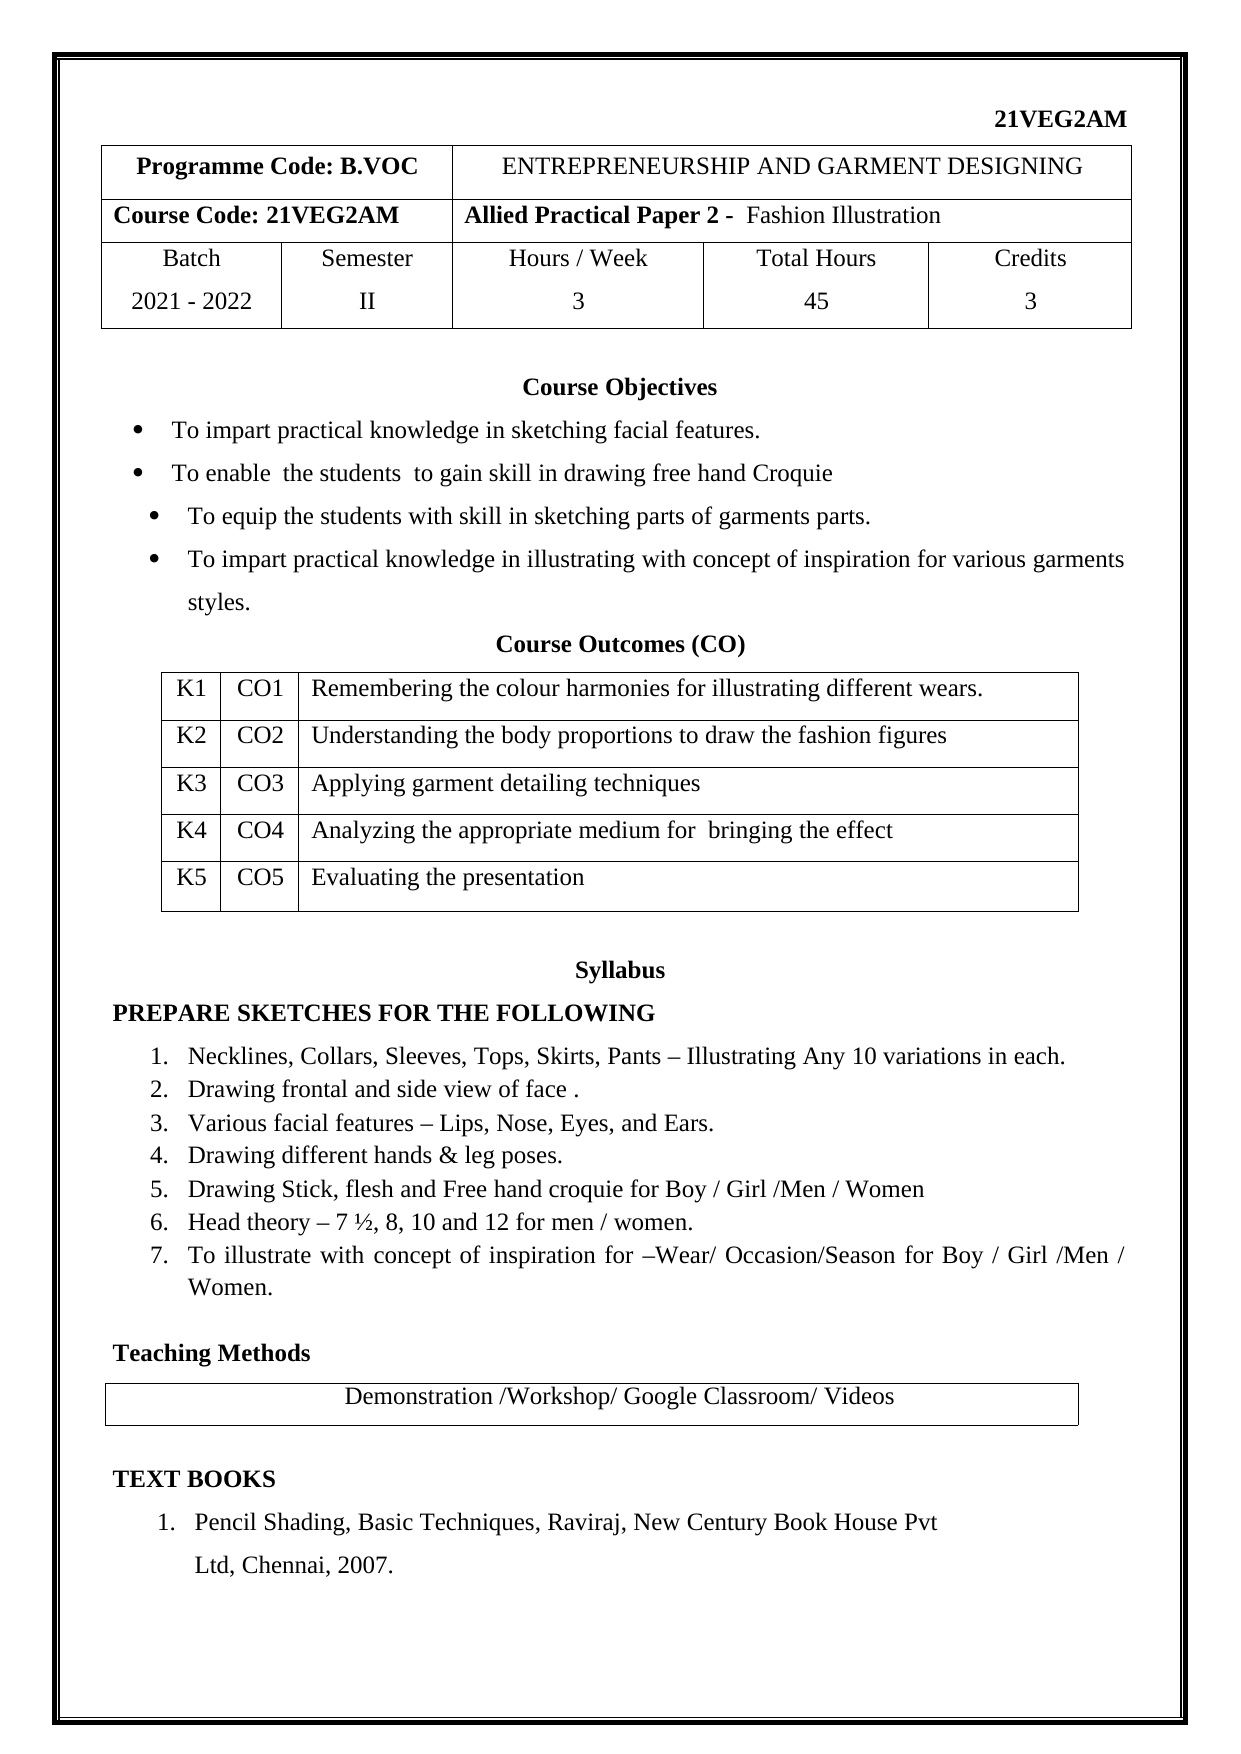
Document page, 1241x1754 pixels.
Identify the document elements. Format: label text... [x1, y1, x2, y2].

table_cell Analyzing the appropriate medium for bringing the effect [299, 815, 1078, 861]
table_cell Allied Practical Paper 2 - Fashion Illustration [453, 200, 1131, 242]
list Drawing frontal and side view of face . [150, 1074, 1180, 1103]
table_cell K3 [162, 768, 220, 814]
table_cell K4 [162, 815, 220, 861]
table_cell Batch 2021 - 2022 [102, 243, 281, 328]
subtitle Course Outcomes (CO) [209, 629, 1031, 658]
list To equip the students with skill in sketching parts of garments parts. [150, 501, 1180, 530]
table_cell Applying garment detailing techniques [299, 768, 1078, 814]
table_cell Understanding the body proportions to draw the fashion figures [299, 721, 1078, 767]
table_cell K2 [162, 721, 220, 767]
table_cell Credits 3 [929, 243, 1131, 328]
table_cell Evaluating the presentation [299, 862, 1078, 911]
list Drawing different hands & leg poses. [150, 1141, 1180, 1169]
text TEXT BOOKS [112, 1464, 1180, 1492]
table_header Programme Code: B.VOC [102, 146, 452, 199]
list Pencil Shading, Basic Techniques, Raviraj, New Century Book House Pvt Ltd, Chennai, 2007. [157, 1507, 984, 1579]
table_header Remembering the colour harmonies for illustrating different wears. [299, 673, 1078, 719]
table_cell Hours / Week 3 [453, 243, 703, 328]
subtitle Course Objectives [522, 372, 1180, 401]
list To illustrate with concept of inspiration for –Wear/ Occasion/Season for Boy / Girl /Men / Women. [150, 1240, 1127, 1301]
list Necklines, Collars, Sleeves, Tops, Skirts, Pants – Illustrating Any 10 variations in each. [150, 1041, 1180, 1070]
text Syllabus PREPARE SKETCHES FOR THE FOLLOWING [112, 955, 668, 1027]
table_cell Semester II [282, 243, 452, 328]
table_cell K5 [162, 862, 220, 911]
table_cell CO4 [221, 815, 298, 861]
list To impart practical knowledge in sketching facial features. [134, 415, 1180, 444]
list To impart practical knowledge in illustrating with concept of inspiration for various garments styles. [150, 544, 1127, 615]
list Drawing Stick, flesh and Free hand croquie for Boy / Girl /Men / Women [150, 1174, 1180, 1203]
list Various facial features – Lips, Nose, Eyes, and Ears. [150, 1108, 1180, 1136]
table_cell Course Code: 21VEG2AM [102, 200, 452, 242]
list Head theory – 7 ½, 8, 10 and 12 for men / women. [150, 1207, 1180, 1235]
subtitle Teaching Methods [112, 1338, 1180, 1367]
table_cell CO2 [221, 721, 298, 767]
table_cell CO5 [221, 862, 298, 911]
table_header K1 [162, 673, 220, 719]
table_cell Total Hours 45 [704, 243, 928, 328]
table_cell CO3 [221, 768, 298, 814]
table_header CO1 [221, 673, 298, 719]
list To enable the students to gain skill in drawing free hand Croquie [134, 458, 1180, 487]
table_header ENTREPRENEURSHIP AND GARMENT DESIGNING [453, 146, 1131, 199]
